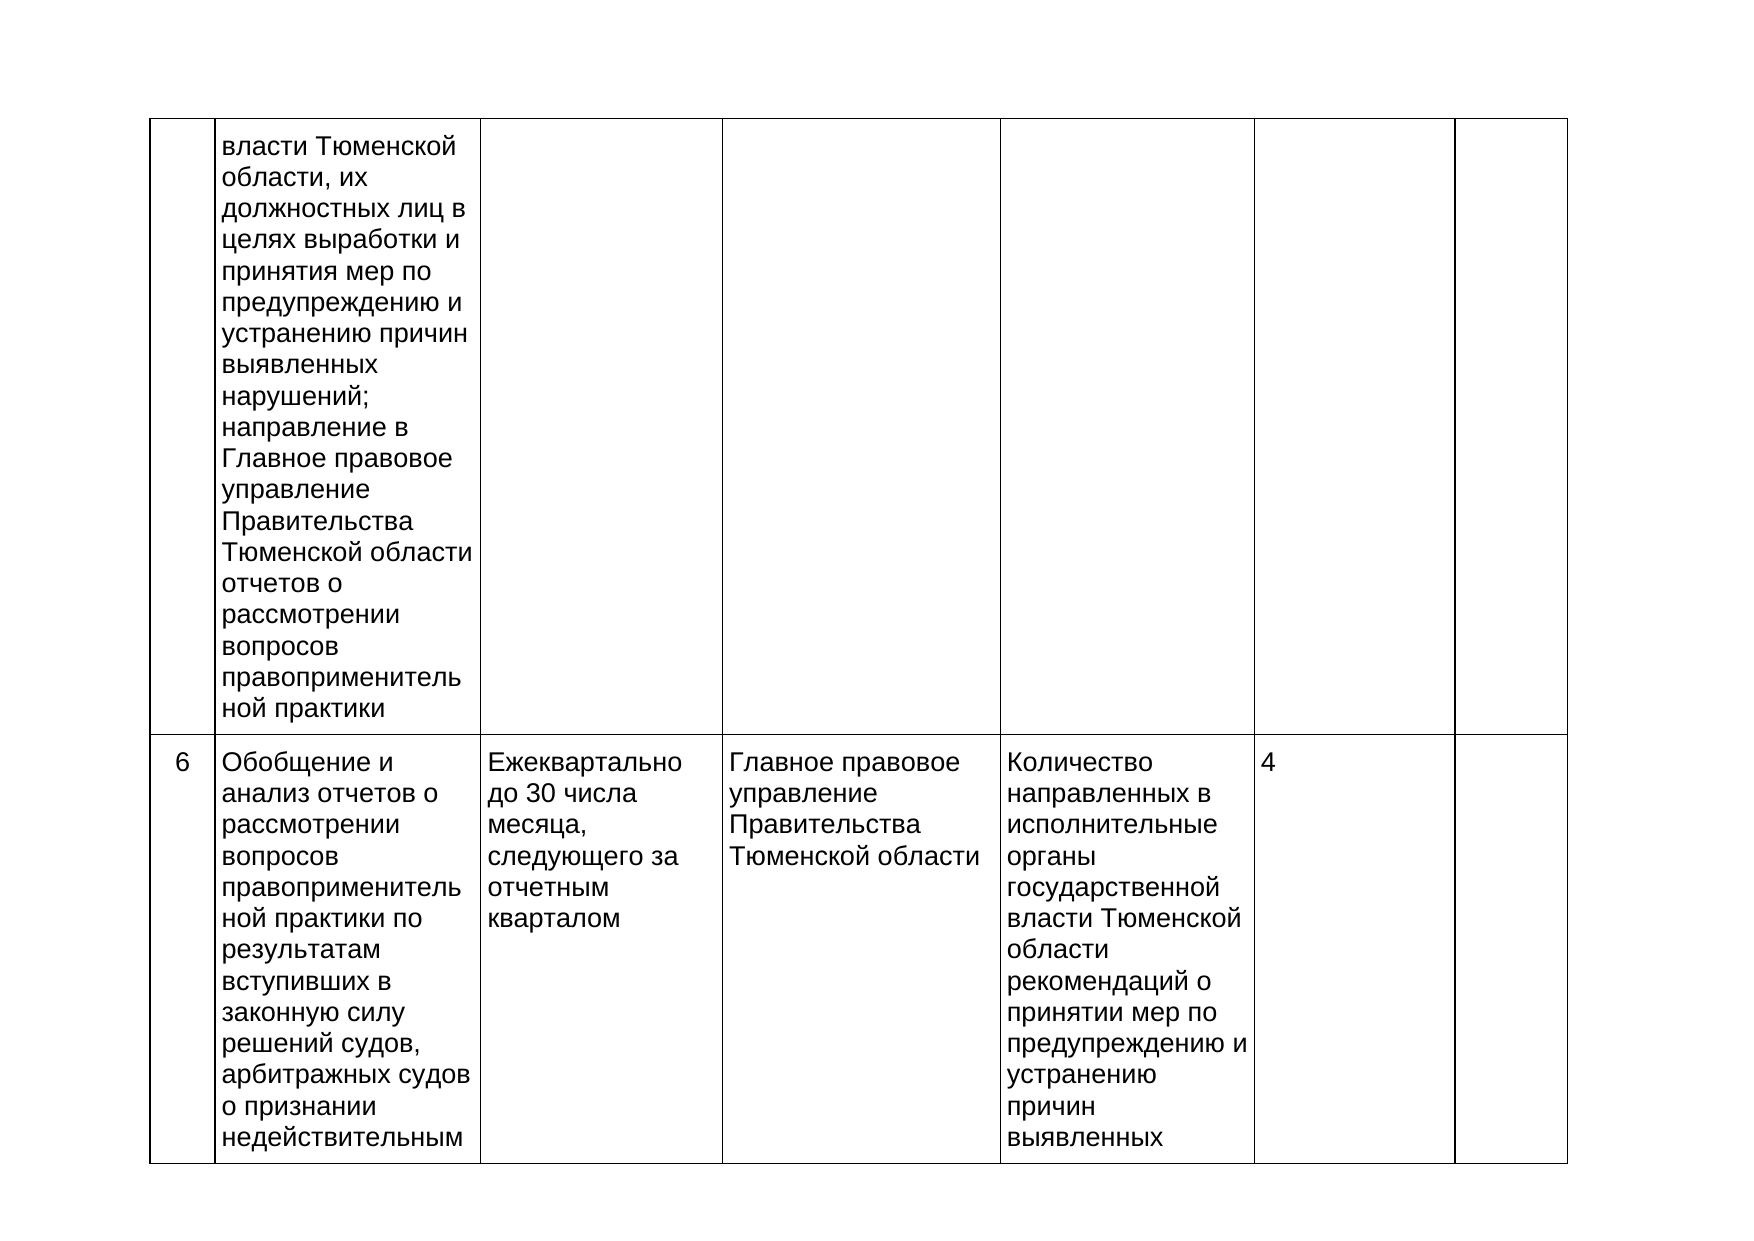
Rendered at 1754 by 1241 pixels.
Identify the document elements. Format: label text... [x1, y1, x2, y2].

table_cell 4 [1255, 735, 1454, 1163]
table_cell [1456, 735, 1567, 1163]
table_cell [1001, 735, 1254, 1163]
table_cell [723, 735, 1000, 1163]
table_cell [216, 119, 480, 734]
table_cell 4 [1255, 119, 1454, 734]
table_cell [481, 119, 722, 734]
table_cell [1001, 119, 1254, 734]
table_cell 6 [151, 735, 214, 1163]
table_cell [216, 735, 480, 1163]
table_cell [1456, 119, 1567, 734]
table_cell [723, 119, 1000, 734]
table_cell 5 [151, 119, 214, 734]
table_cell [481, 735, 722, 1163]
